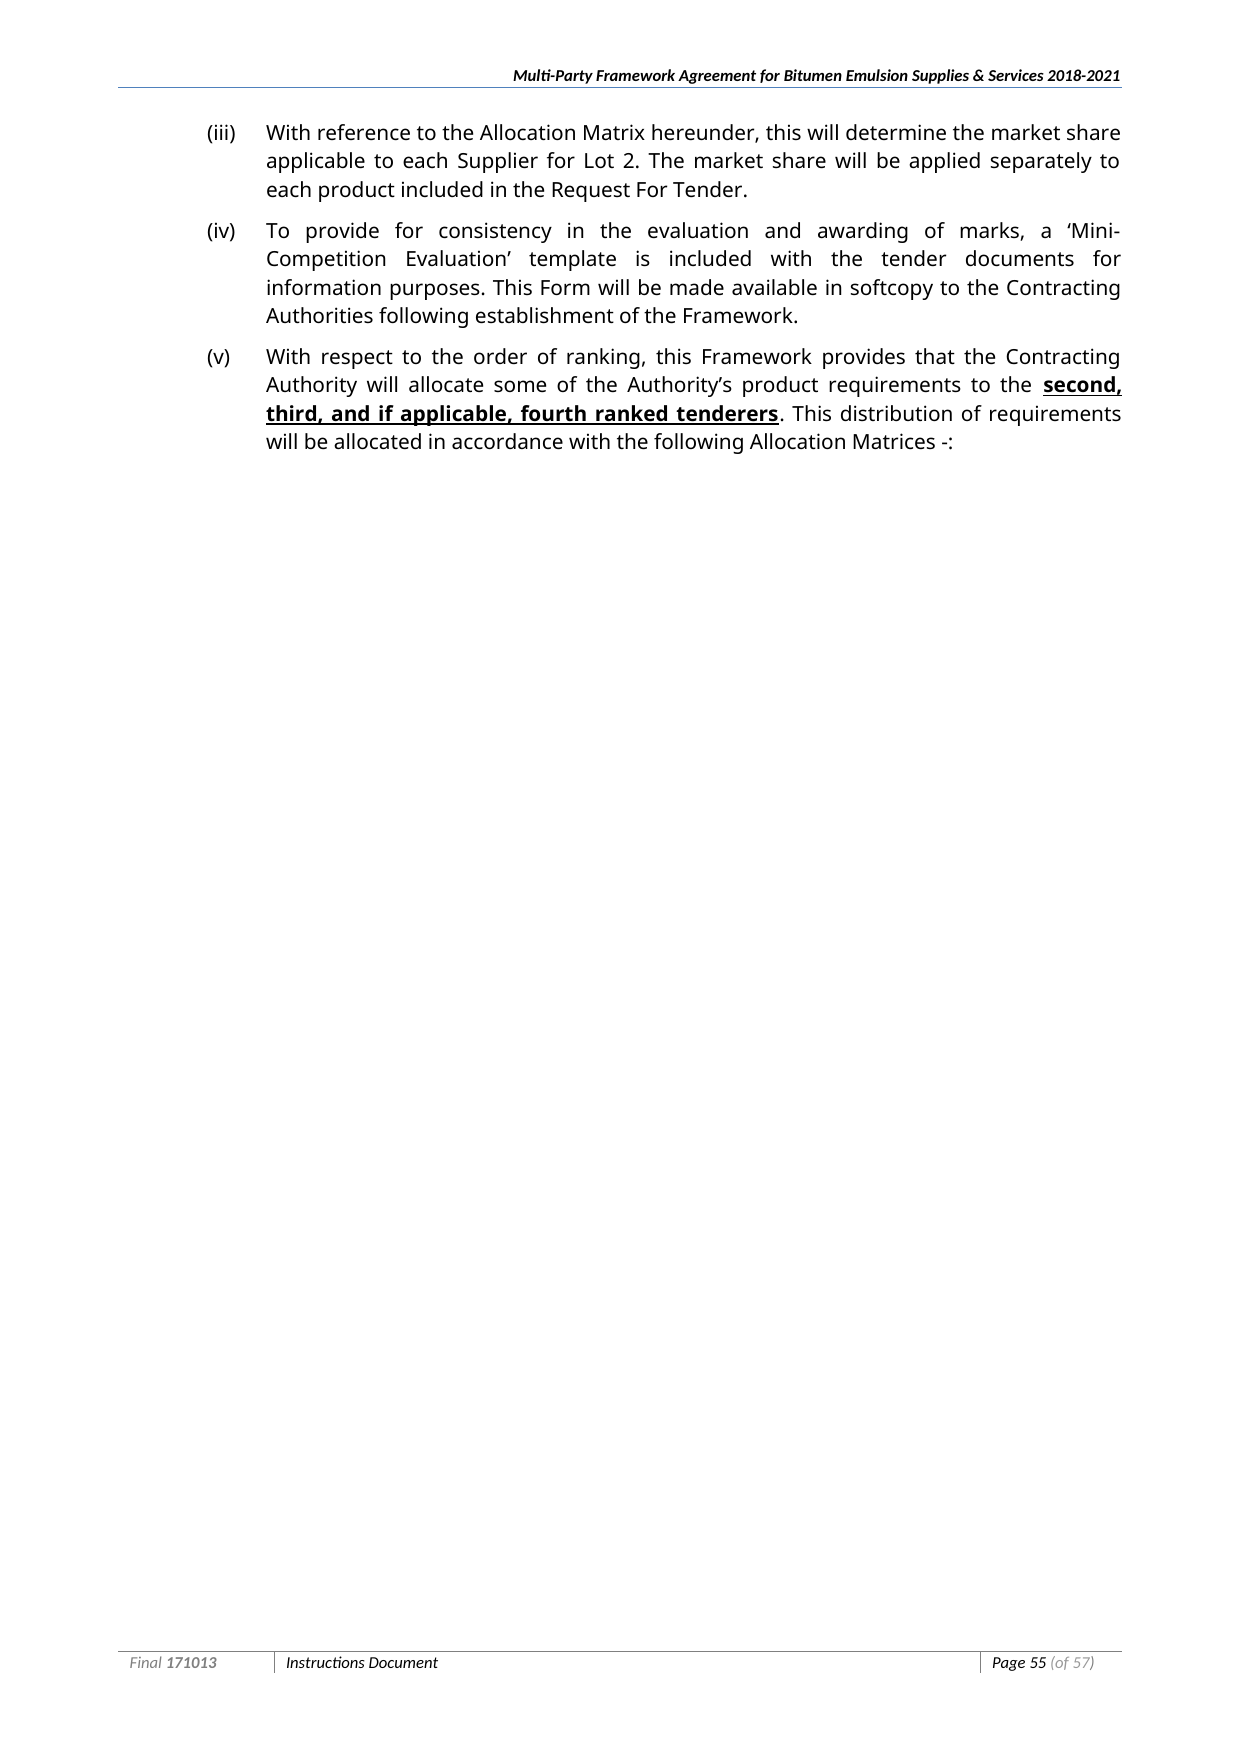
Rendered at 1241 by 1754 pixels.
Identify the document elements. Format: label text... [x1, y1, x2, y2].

list With reference to the Allocation Matrix hereunder, this will determine the market share applicable to each Supplier for Lot 2. The market share will be applied separately to each product included in the Request For Tender. [207, 118, 1122, 203]
list With respect to the order of ranking, this Framework provides that the Contracting Authority will allocate some of the Authority’s product requirements to the second, third, and if applicable, fourth ranked tenderers. This distribution of requirements will be allocated in accordance with the following Allocation Matrices -: [207, 342, 1122, 456]
list To provide for consistency in the evaluation and awarding of marks, a ‘Mini-Competition Evaluation’ template is included with the tender documents for information purposes. This Form will be made available in softcopy to the Contracting Authorities following establishment of the Framework. [207, 216, 1122, 330]
